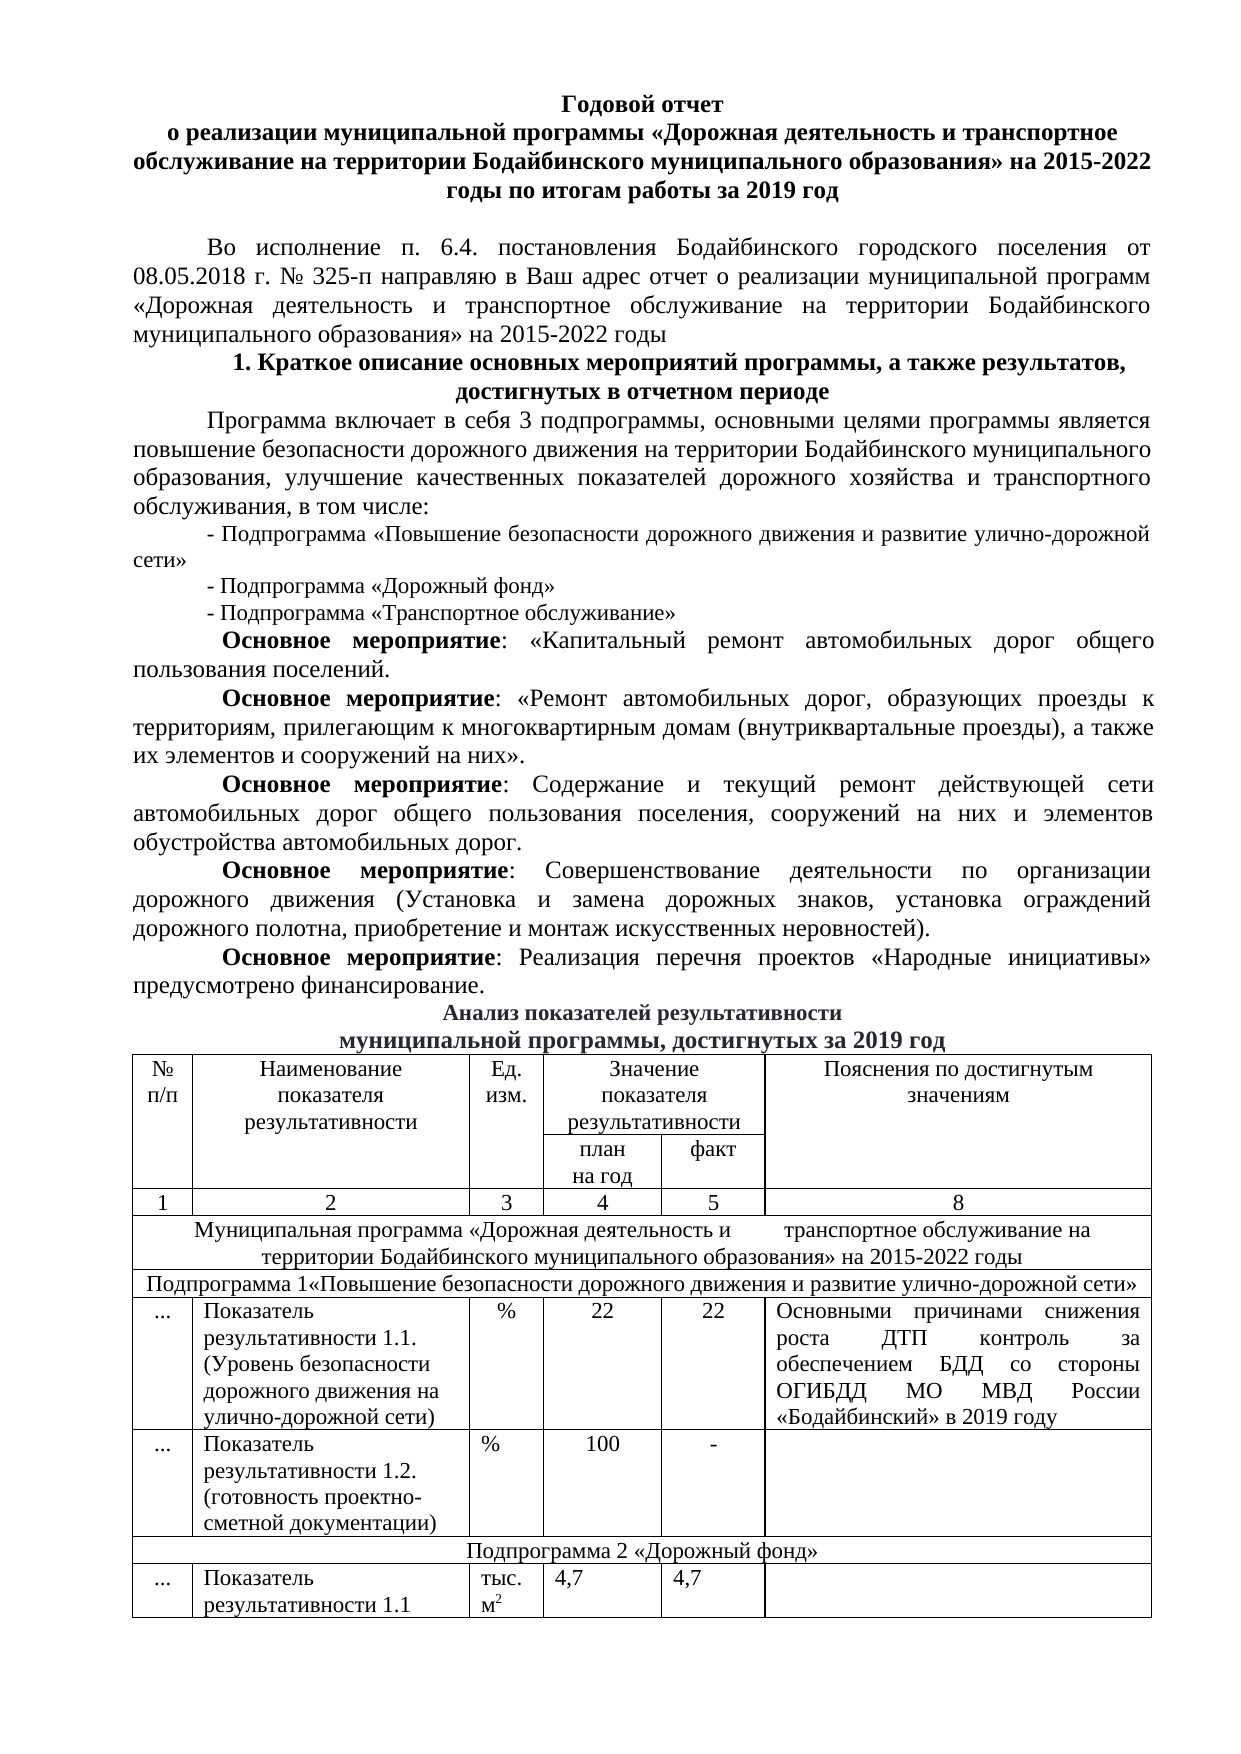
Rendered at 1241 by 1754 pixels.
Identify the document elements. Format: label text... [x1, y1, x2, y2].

table_cell 100 [544, 1430, 661, 1536]
table_cell ... [133, 1298, 192, 1429]
table_cell [766, 1430, 1151, 1536]
table_cell 3 [470, 1189, 543, 1215]
text - Подпрограмма «Дорожный фонд» [133, 573, 1152, 599]
text Основное мероприятие: «Ремонт автомобильных дорог, образующих проезды к территориям, прилегающим к многоквартирным домам (внутриквартальные проезды), а также их элементов и сооружений на них». [133, 683, 1155, 769]
table_cell Подпрограмма 2 «Дорожный фонд» [133, 1537, 1151, 1563]
table_header Наименование показателя результативности [193, 1055, 469, 1188]
text Во исполнение п. 6.4. постановления Бодайбинского городского поселения от 08.05.2018 г. № 325-п направляю в Ваш адрес отчет о реализации муниципальной программ «Дорожная деятельность и транспортное обслуживание на территории Бодайбинского муниципального образования» на 2015-2022 годы [133, 232, 1152, 347]
table_cell Показатель результативности 1.2. (готовность проектно-сметной документации) [193, 1430, 469, 1536]
table_cell - [662, 1430, 764, 1536]
text муниципальной программы, достигнутых за 2019 год [133, 1025, 1152, 1054]
table_cell 22 [544, 1298, 661, 1429]
table_cell [766, 1564, 1151, 1617]
text Годовой отчет [133, 89, 1152, 117]
text Основное мероприятие: Реализация перечня проектов «Народные инициативы» предусмотрено финансирование. [133, 942, 1152, 999]
table_cell 4 [544, 1189, 661, 1215]
table_header Пояснения по достигнутым значениям [766, 1055, 1151, 1188]
table_cell % [470, 1298, 543, 1429]
table_cell Подпрограмма 1«Повышение безопасности дорожного движения и развитие улично-дорожной сети» [133, 1270, 1151, 1297]
text Анализ показателей результативности [133, 999, 1152, 1025]
text о реализации муниципальной программы «Дорожная деятельность и транспортное обслуживание на территории Бодайбинского муниципального образования» на 2015-2022 годы по итогам работы за 2019 год [133, 117, 1152, 204]
table_cell 4,7 [662, 1564, 764, 1617]
table_cell ... [133, 1430, 192, 1536]
table_header № п/п [133, 1055, 192, 1188]
table_cell 8 [766, 1189, 1151, 1215]
text Основное мероприятие: Содержание и текущий ремонт действующей сети автомобильных дорог общего пользования поселения, сооружений на них и элементов обустройства автомобильных дорог. [133, 769, 1155, 855]
table_cell 22 [662, 1298, 764, 1429]
text Основное мероприятие: Совершенствование деятельности по организации дорожного движения (Установка и замена дорожных знаков, установка ограждений дорожного полотна, приобретение и монтаж искусственных неровностей). [133, 855, 1152, 942]
table_cell план на год [544, 1135, 661, 1188]
table_cell 2 [193, 1189, 469, 1215]
table_header Ед. изм. [470, 1055, 543, 1188]
text - Подпрограмма «Повышение безопасности дорожного движения и развитие улично-дорожной сети» [133, 520, 1152, 573]
text - Подпрограмма «Транспортное обслуживание» [133, 599, 1152, 625]
table_header Значение показателя результативности [544, 1055, 764, 1134]
table_cell % [470, 1430, 543, 1536]
table_cell 4,7 [544, 1564, 661, 1617]
text Программа включает в себя 3 подпрограммы, основными целями программы является повышение безопасности дорожного движения на территории Бодайбинского муниципального образования, улучшение качественных показателей дорожного хозяйства и транспортного обслуживания, в том числе: [133, 405, 1152, 520]
table_cell факт [662, 1135, 764, 1188]
text 1. Краткое описание основных мероприятий программы, а также результатов, достигнутых в отчетном периоде [133, 347, 1152, 405]
table_cell 1 [133, 1189, 192, 1215]
table_cell Основными причинами снижения роста ДТП контроль за обеспечением БДД со стороны ОГИБДД МО МВД России «Бодайбинский» в 2019 году [766, 1298, 1151, 1429]
table_cell 5 [662, 1189, 764, 1215]
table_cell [193, 1564, 469, 1617]
table_cell Показатель результативности 1.1. (Уровень безопасности дорожного движения на улично-дорожной сети) [193, 1298, 469, 1429]
table_cell тыс.м2 [470, 1564, 543, 1617]
table_cell ... [133, 1564, 192, 1617]
text Основное мероприятие: «Капитальный ремонт автомобильных дорог общего пользования поселений. [133, 625, 1155, 683]
table_cell Муниципальная программа «Дорожная деятельность и транспортное обслуживание на территории Бодайбинского муниципального образования» на 2015-2022 годы [133, 1216, 1151, 1269]
